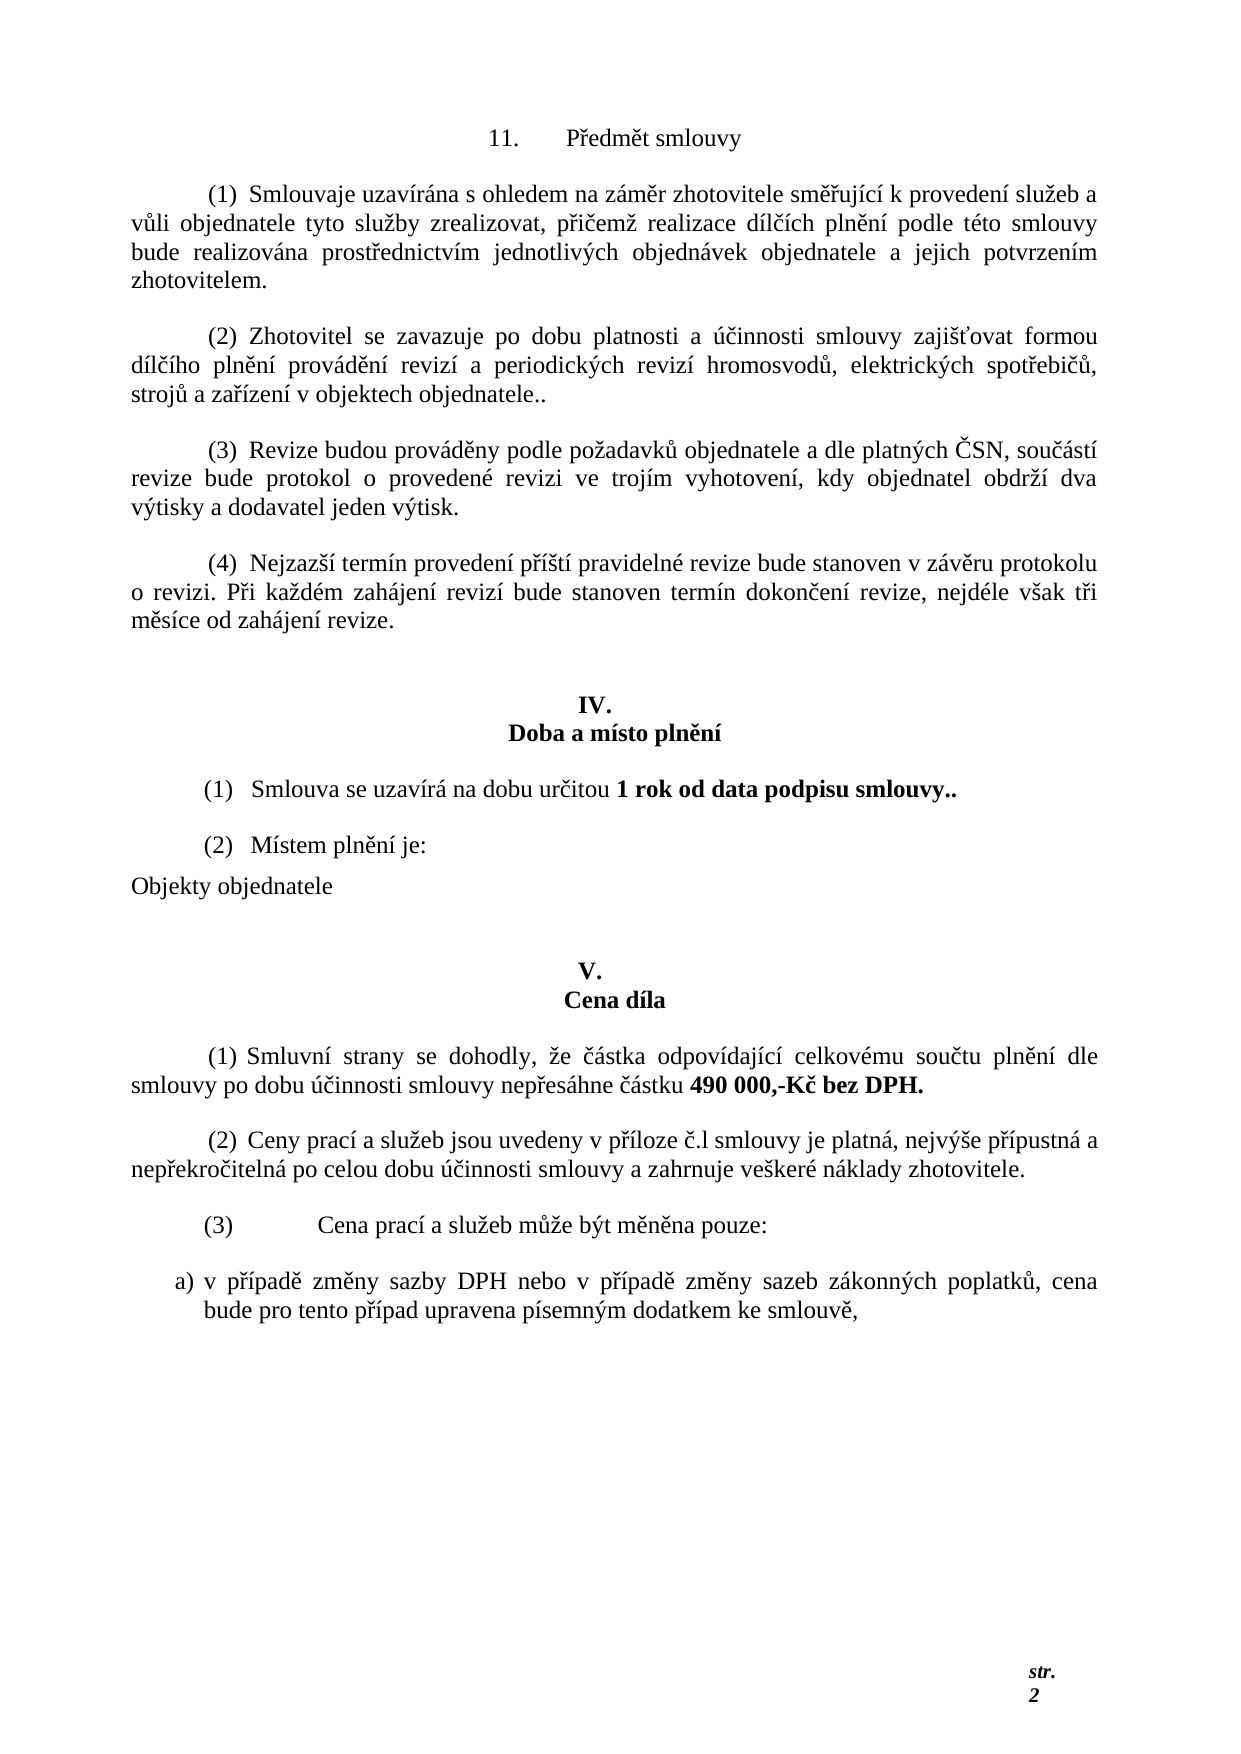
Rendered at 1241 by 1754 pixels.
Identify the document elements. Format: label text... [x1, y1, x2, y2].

list Ceny prací a služeb jsou uvedeny v příloze č.l smlouvy je platná, nejvýše přípustná a nepřekročitelná po celou dobu účinnosti smlouvy a zahrnuje veškeré náklady zhotovitele. [131, 1126, 1098, 1183]
list Předmět smlouvy [131, 123, 1098, 152]
text Objekty objednatele [131, 871, 1098, 900]
list Smluvní strany se dohodly, že částka odpovídající celkovému součtu plnění dle smlouvy po dobu účinnosti smlouvy nepřesáhne částku 490 000,-Kč bez DPH. [131, 1041, 1098, 1098]
text Doba a místo plnění [131, 719, 1098, 747]
list Smlouvaje uzavírána s ohledem na záměr zhotovitele směřující k provedení služeb a vůli objednatele tyto služby zrealizovat, přičemž realizace dílčích plnění podle této smlouvy bude realizována prostřednictvím jednotlivých objednávek objednatele a jejich potvrzením zhotovitelem. [131, 179, 1098, 294]
list v případě změny sazby DPH nebo v případě změny sazeb zákonných poplatků, cena bude pro tento případ upravena písemným dodatkem ke smlouvě, [174, 1266, 1098, 1323]
text Cena díla [131, 985, 1098, 1014]
list Smlouva se uzavírá na dobu určitou 1 rok od data podpisu smlouvy.. [131, 774, 1098, 803]
list Místem plnění je: [131, 830, 1098, 859]
list Cena prací a služeb může být měněna pouze: [131, 1210, 1098, 1239]
list Revize budou prováděny podle požadavků objednatele a dle platných ČSN, součástí revize bude protokol o provedené revizi ve trojím vyhotovení, kdy objednatel obdrží dva výtisky a dodavatel jeden výtisk. [131, 435, 1098, 521]
list Nejzazší termín provedení příští pravidelné revize bude stanoven v závěru protokolu o revizi. Při každém zahájení revizí bude stanoven termín dokončení revize, nejdéle však tři měsíce od zahájení revize. [131, 548, 1098, 634]
list Zhotovitel se zavazuje po dobu platnosti a účinnosti smlouvy zajišťovat formou dílčího plnění provádění revizí a periodických revizí hromosvodů, elektrických spotřebičů, strojů a zařízení v objektech objednatele.. [131, 321, 1098, 408]
